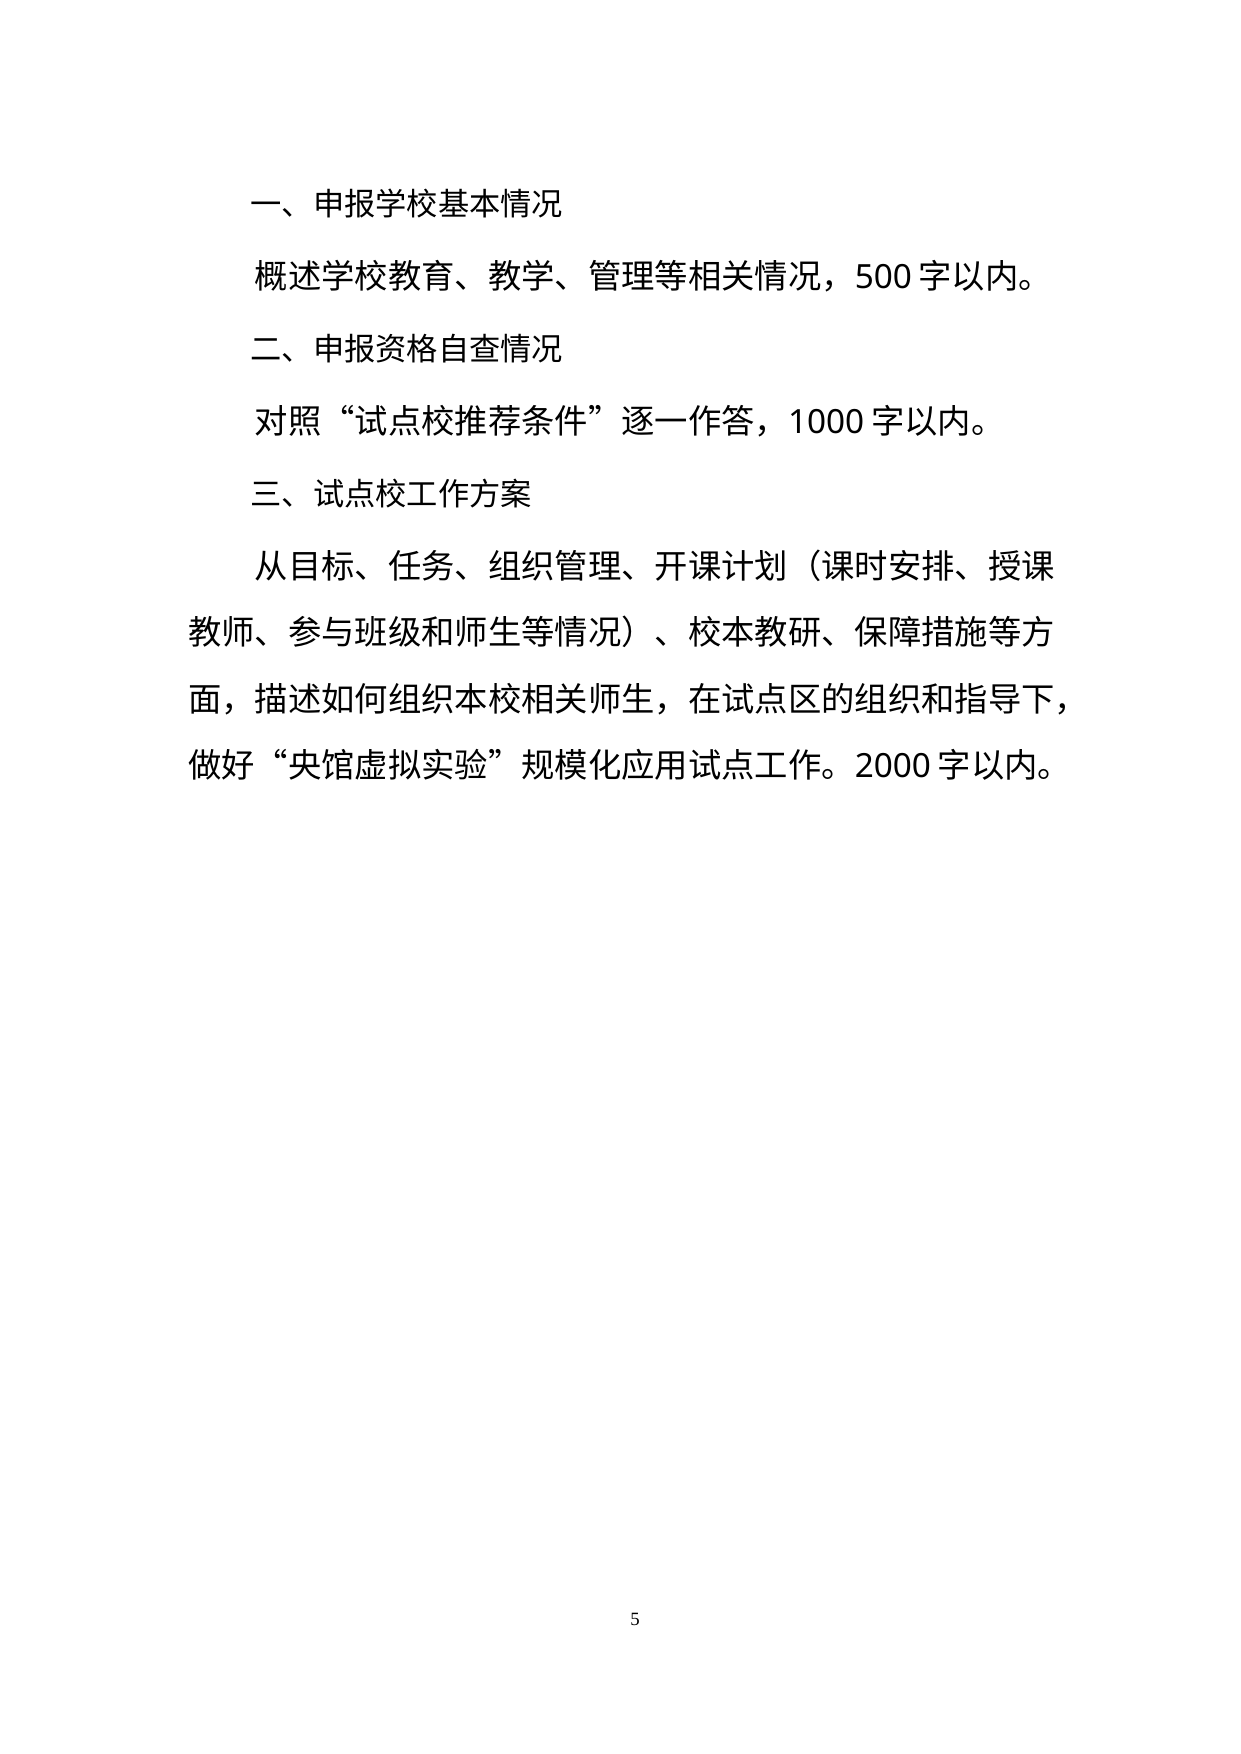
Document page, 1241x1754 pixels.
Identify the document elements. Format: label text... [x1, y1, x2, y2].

list 申报学校基本情况 [188, 179, 1082, 224]
text 对照“试点校推荐条件”逐一作答，1000字以内。 [188, 386, 1082, 452]
text 从目标、任务、组织管理、开课计划（课时安排、授课教师、参与班级和师生等情况）、校本教研、保障措施等方面，描述如何组织本校相关师生，在试点区的组织和指导下，做好“央馆虚拟实验”规模化应用试点工作。2000字以内。 [188, 530, 1082, 796]
text 概述学校教育、教学、管理等相关情况，500字以内。 [188, 241, 1082, 307]
list 试点校工作方案 [188, 469, 1082, 514]
list 申报资格自查情况 [188, 324, 1082, 369]
